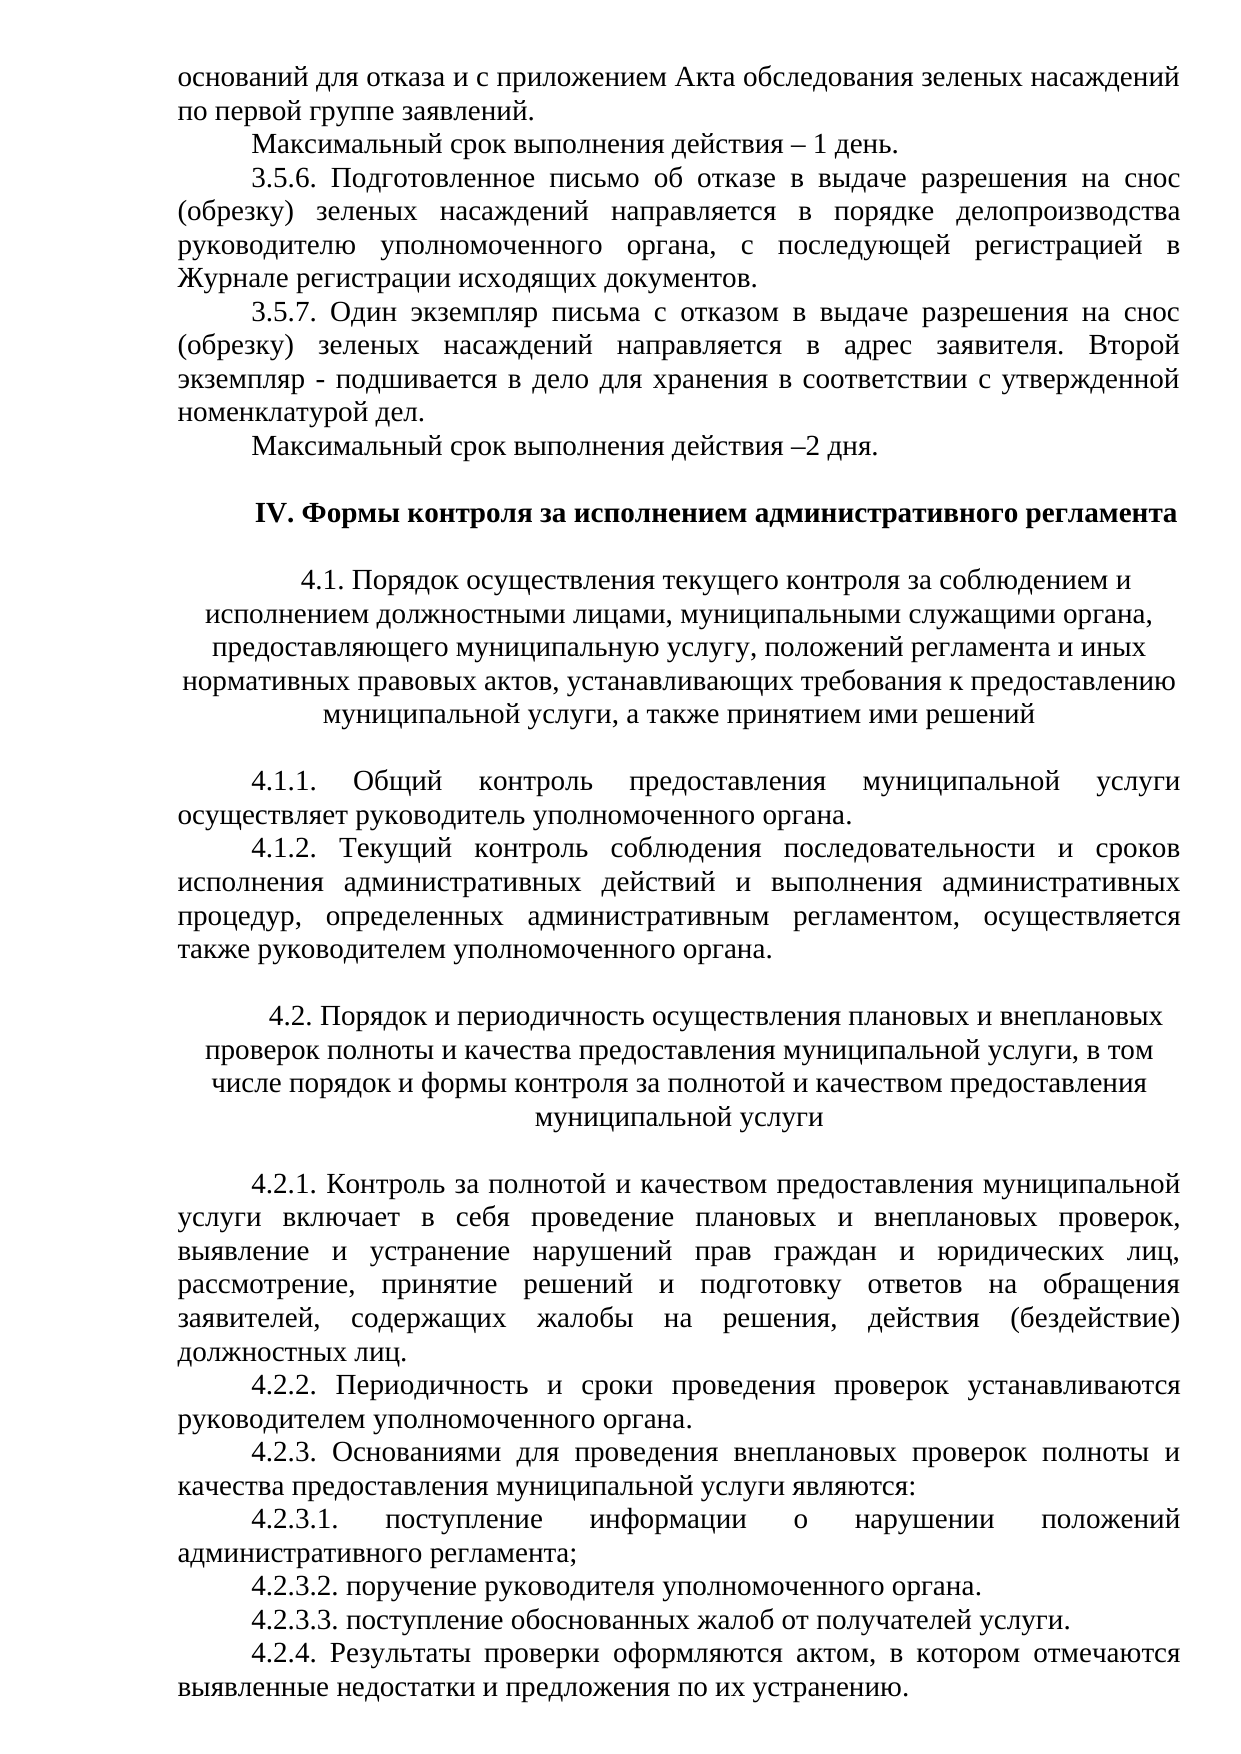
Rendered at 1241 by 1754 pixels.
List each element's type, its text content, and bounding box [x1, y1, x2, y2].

text 4.2.3. Основаниями для проведения внеплановых проверок полноты и качества предоставления муниципальной услуги являются: [177, 1434, 1181, 1501]
text 4.2.3.1. поступление информации о нарушении положений административного регламента; [177, 1501, 1181, 1568]
text 3.5.7. Один экземпляр письма с отказом в выдаче разрешения на снос (обрезку) зеленых насаждений направляется в адрес заявителя. Второй экземпляр - подшивается в дело для хранения в соответствии с утвержденной номенклатурой дел. [177, 294, 1181, 428]
text 4.2.4. Результаты проверки оформляются актом, в котором отмечаются выявленные недостатки и предложения по их устранению. [177, 1636, 1181, 1703]
text 4.1.1. Общий контроль предоставления муниципальной услуги осуществляет руководитель уполномоченного органа. [177, 763, 1181, 831]
text Максимальный срок выполнения действия –2 дня. [177, 428, 1181, 462]
text 4.2. Порядок и периодичность осуществления плановых и внеплановых проверок полноты и качества предоставления муниципальной услуги, в том числе порядок и формы контроля за полнотой и качеством предоставления муниципальной услуги [177, 998, 1181, 1132]
text 4.2.3.2. поручение руководителя уполномоченного органа. [177, 1568, 1181, 1602]
text 3.5.6. Подготовленное письмо об отказе в выдаче разрешения на снос (обрезку) зеленых насаждений направляется в порядке делопроизводства руководителю уполномоченного органа, с последующей регистрацией в Журнале регистрации исходящих документов. [177, 160, 1181, 294]
text Максимальный срок выполнения действия – 1 день. [177, 126, 1181, 160]
text IV. Формы контроля за исполнением административного регламента [177, 495, 1181, 529]
text 4.1.2. Текущий контроль соблюдения последовательности и сроков исполнения административных действий и выполнения административных процедур, определенных административным регламентом, осуществляется также руководителем уполномоченного органа. [177, 831, 1181, 965]
text 4.1. Порядок осуществления текущего контроля за соблюдением и исполнением должностными лицами, муниципальными служащими органа, предоставляющего муниципальную услугу, положений регламента и иных нормативных правовых актов, устанавливающих требования к предоставлению муниципальной услуги, а также принятием ими решений [177, 562, 1181, 730]
text 4.2.3.3. поступление обоснованных жалоб от получателей услуги. [177, 1602, 1181, 1636]
text 4.2.2. Периодичность и сроки проведения проверок устанавливаются руководителем уполномоченного органа. [177, 1367, 1181, 1434]
text 4.2.1. Контроль за полнотой и качеством предоставления муниципальной услуги включает в себя проведение плановых и внеплановых проверок, выявление и устранение нарушений прав граждан и юридических лиц, рассмотрение, принятие решений и подготовку ответов на обращения заявителей, содержащих жалобы на решения, действия (бездействие) должностных лиц. [177, 1166, 1181, 1367]
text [177, 59, 1181, 126]
